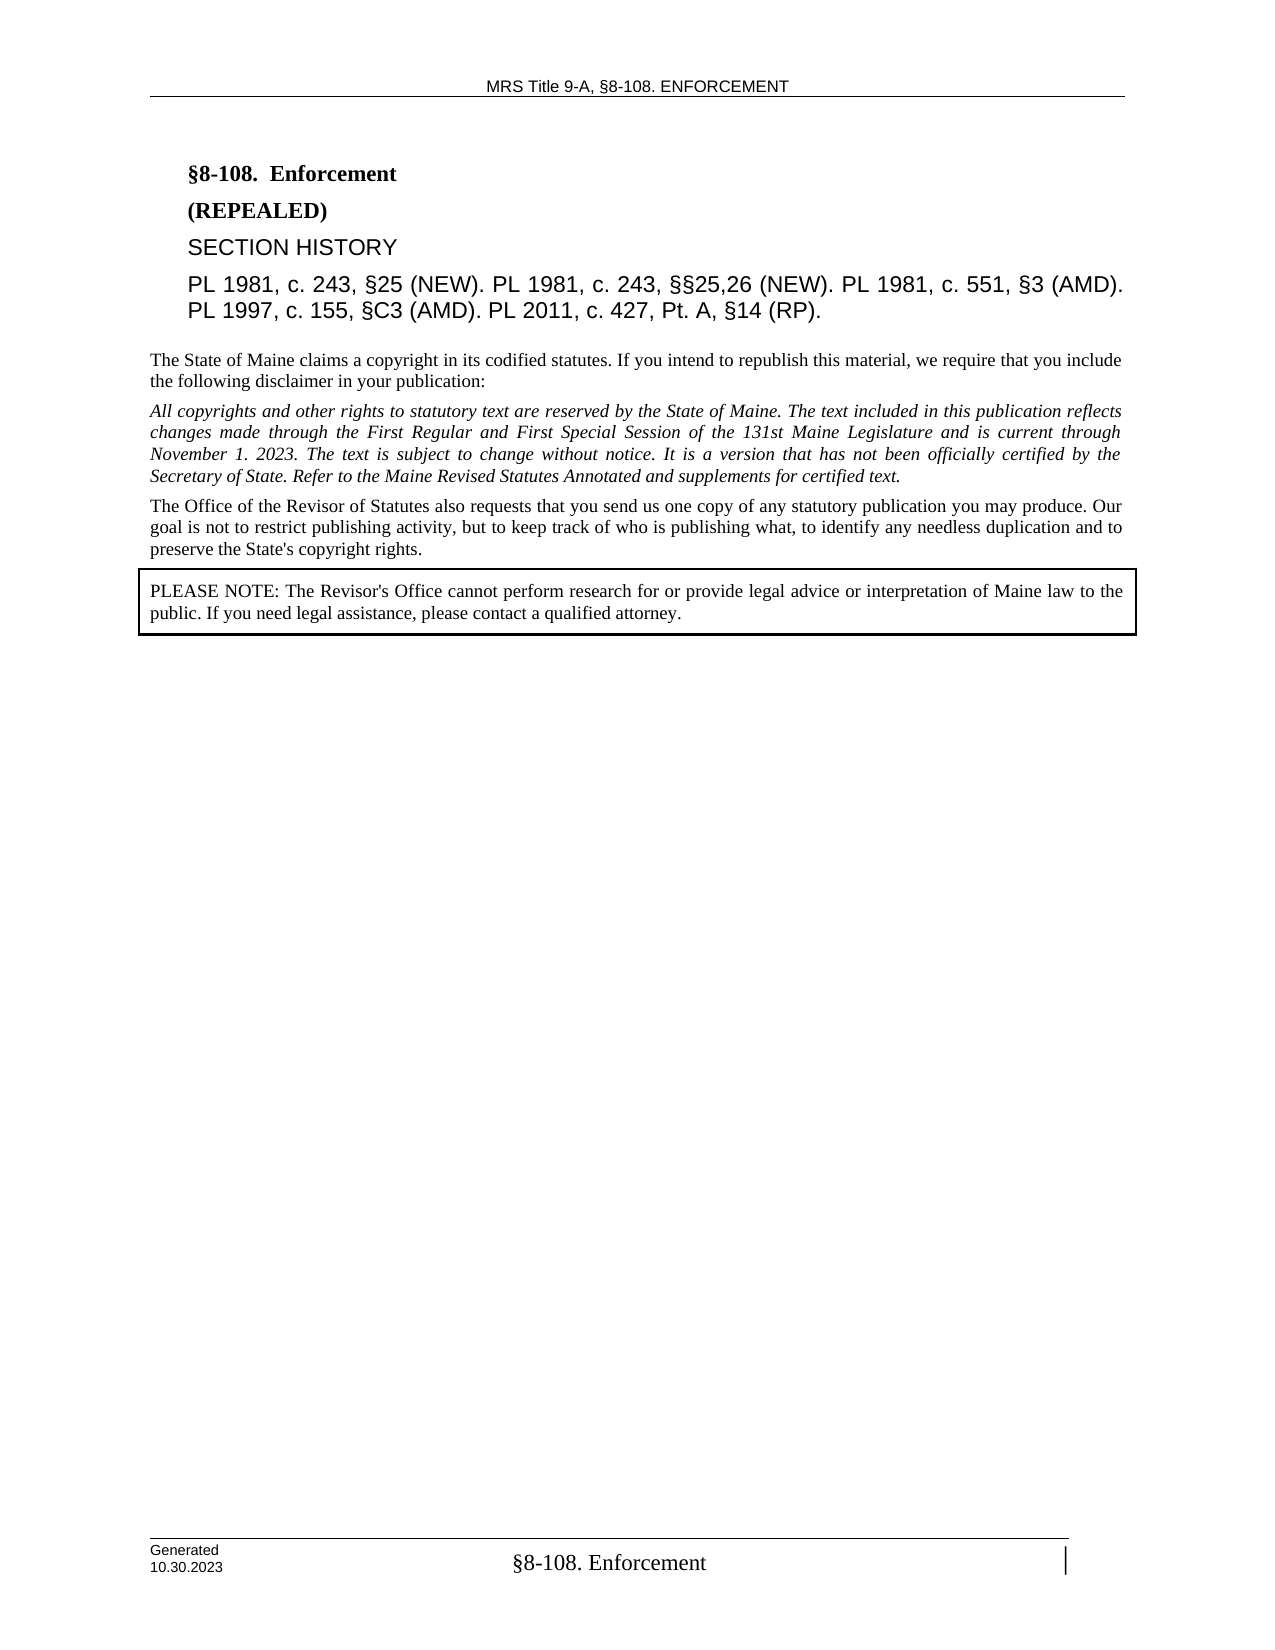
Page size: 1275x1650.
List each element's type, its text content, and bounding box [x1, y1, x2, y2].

text §8-108. Enforcement [187, 160, 1125, 187]
text PLEASE NOTE: The Revisor's Office cannot perform research for or provide legal advice or interpretation of Maine law to the public. If you need legal assistance, please contact a qualified attorney. [140, 570, 1135, 633]
text SECTION HISTORY [187, 234, 1125, 260]
text The State of Maine claims a copyright in its codified statutes. If you intend to republish this material, we require that you include the following disclaimer in your publication: [150, 348, 1125, 392]
text The Office of the Revisor of Statutes also requests that you send us one copy of any statutory publication you may produce. Our goal is not to restrict publishing activity, but to keep track of who is publishing what, to identify any needless duplication and to preserve the State's copyright rights. [150, 494, 1125, 559]
text (REPEALED) [187, 197, 1125, 223]
text PL 1981, c. 243, §25 (NEW). PL 1981, c. 243, §§25,26 (NEW). PL 1981, c. 551, §3 (AMD). PL 1997, c. 155, §C3 (AMD). PL 2011, c. 427, Pt. A, §14 (RP). [187, 271, 1125, 323]
text All copyrights and other rights to statutory text are reserved by the State of Maine. The text included in this publication reflects changes made through the First Regular and First Special Session of the 131st Maine Legislature and is current through November 1. 2023 . The text is subject to change without notice. It is a version that has not been officially certified by the Secretary of State. Refer to the Maine Revised Statutes Annotated and supplements for certified text. [150, 400, 1125, 486]
